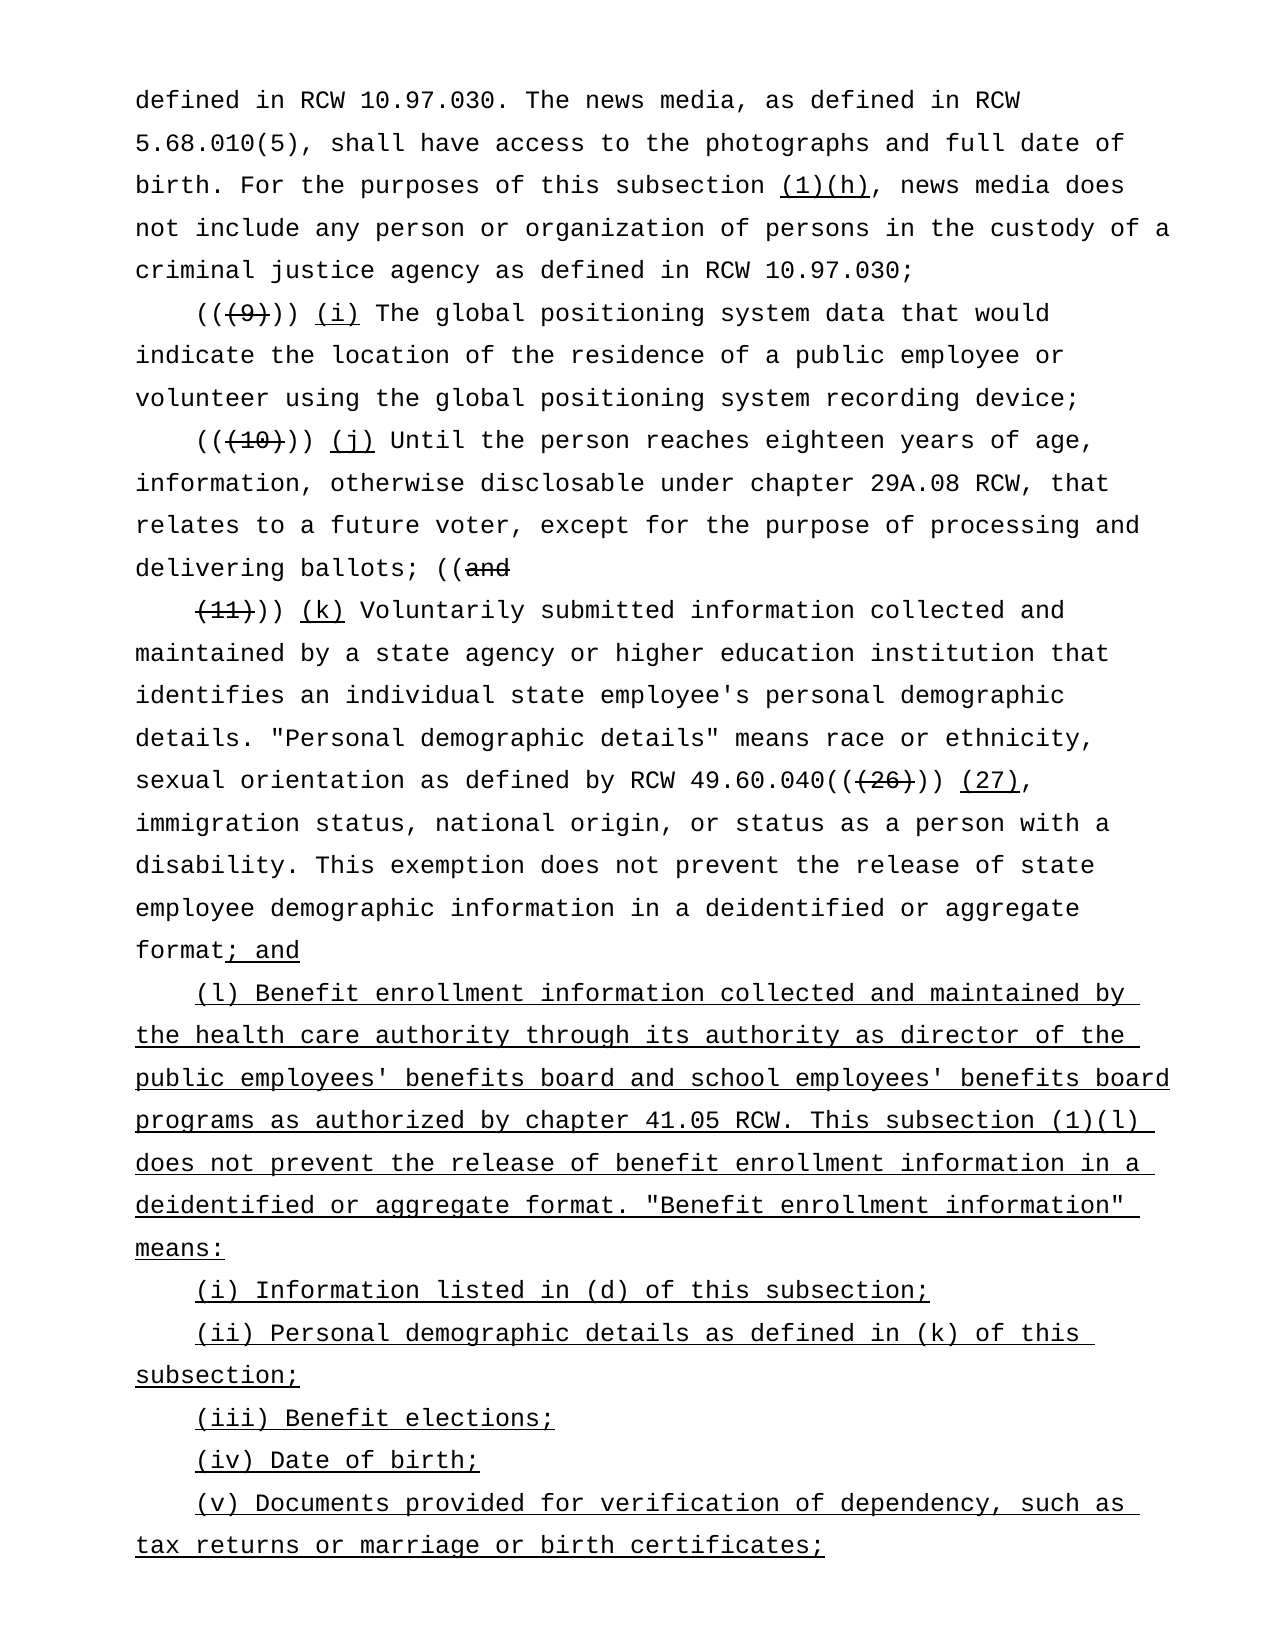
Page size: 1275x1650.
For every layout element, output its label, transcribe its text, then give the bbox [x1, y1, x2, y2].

text (11))) (k) Voluntarily submitted information collected and maintained by a state agency or higher education institution that identifies an individual state employee's personal demographic details. "Personal demographic details" means race or ethnicity, sexual orientation as defined by RCW 49.60.040(((26))) (27), immigration status, national origin, or status as a person with a disability. This exemption does not prevent the release of state employee demographic information in a deidentified or aggregate format; and [135, 585, 1170, 967]
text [135, 75, 1170, 287]
text (((9))) (i) The global positioning system data that would indicate the location of the residence of a public employee or volunteer using the global positioning system recording device; [135, 287, 1170, 415]
text (l) Benefit enrollment information collected and maintained by the health care authority through its authority as director of the public employees' benefits board and school employees' benefits board programs as authorized by chapter 41.05 RCW. This subsection (1)(l) does not prevent the release of benefit enrollment information in a deidentified or aggregate format. "Benefit enrollment information" means: [135, 1090, 1170, 1265]
text (v) Documents provided for verification of dependency, such as tax returns or marriage or birth certificates; [135, 1477, 1170, 1562]
text (ii) Personal demographic details as defined in (k) of this subsection; [135, 1307, 1170, 1392]
text (iii) Benefit elections; [135, 1392, 1170, 1435]
text (l) Benefit enrollment information collected and maintained by the health care authority through its authority as director of the public employees' benefits board and school employees' benefits board programs as authorized by chapter 41.05 RCW. This subsection (1)(l) does not prevent the release of benefit enrollment information in a deidentified or aggregate format. "Benefit enrollment information" means: [135, 967, 1170, 1089]
text (i) Information listed in (d) of this subsection; [135, 1265, 1170, 1307]
text (((10))) (j) Until the person reaches eighteen years of age, information, otherwise disclosable under chapter 29A.08 RCW, that relates to a future voter, except for the purpose of processing and delivering ballots; ((and [135, 415, 1170, 585]
text (iv) Date of birth; [135, 1435, 1170, 1477]
